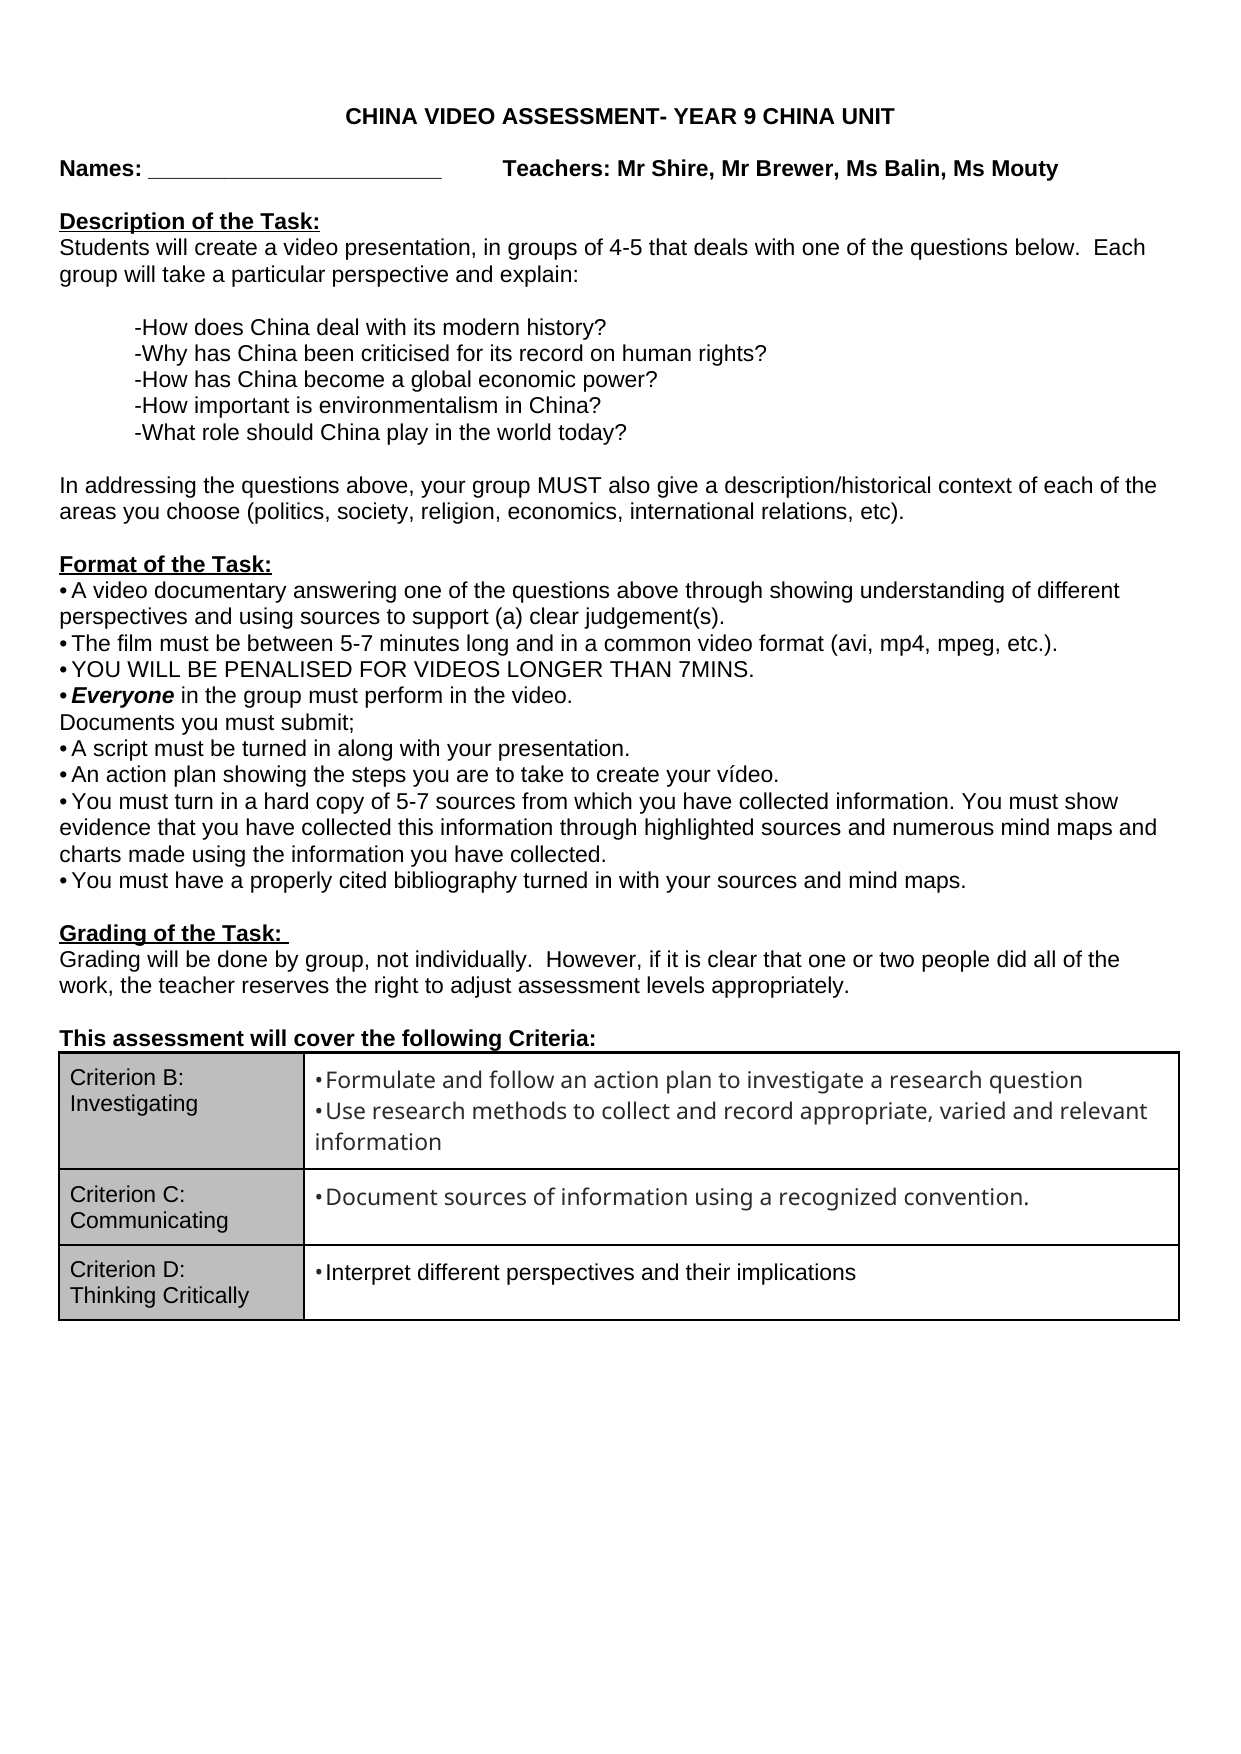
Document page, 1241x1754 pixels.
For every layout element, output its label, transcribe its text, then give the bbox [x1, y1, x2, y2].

table_cell Document sources of information using a recognized convention. [305, 1170, 1178, 1244]
list A script must be turned in along with your presentation. [59, 735, 1181, 761]
text Documents you must submit; [59, 709, 1181, 735]
list YOU WILL BE PENALISED FOR VIDEOS LONGER THAN 7MINS. [59, 656, 1181, 682]
text Names: _______________________ Teachers: Mr Shire, Mr Brewer, Ms Balin, Ms Mouty [59, 155, 1181, 182]
table_cell Criterion C: Communicating [60, 1170, 303, 1244]
text -How does China deal with its modern history? [59, 313, 1181, 340]
table_cell Criterion D: Thinking Critically [60, 1246, 303, 1319]
text -Why has China been criticised for its record on human rights? [59, 340, 1181, 366]
list An action plan showing the steps you are to take to create your vídeo. [59, 761, 1181, 788]
text -What role should China play in the world today? [59, 419, 1181, 445]
text Description of the Task: [59, 208, 1181, 234]
text CHINA VIDEO ASSESSMENT- YEAR 9 CHINA UNIT [59, 103, 1181, 129]
text Students will create a video presentation, in groups of 4-5 that deals with one of the questions below. Each group will take a particular perspective and explain: [59, 234, 1181, 287]
table_header Criterion B: Investigating [60, 1054, 303, 1168]
text -How important is environmentalism in China? [59, 392, 1181, 419]
list You must have a properly cited bibliography turned in with your sources and mind maps. [59, 867, 1181, 893]
text This assessment will cover the following Criteria: [59, 1025, 1181, 1051]
text Grading of the Task: [59, 919, 1181, 946]
list A video documentary answering one of the questions above through showing understanding of different perspectives and using sources to support (a) clear judgement(s). [59, 577, 1181, 630]
table_cell Interpret different perspectives and their implications [305, 1246, 1178, 1319]
text -How has China become a global economic power? [59, 366, 1181, 392]
text Format of the Task: [59, 551, 1181, 577]
text Grading will be done by group, not individually. However, if it is clear that one or two people did all of the work, the teacher reserves the right to adjust assessment levels appropriately. [59, 946, 1181, 999]
list You must turn in a hard copy of 5-7 sources from which you have collected information. You must show evidence that you have collected this information through highlighted sources and numerous mind maps and charts made using the information you have collected. [59, 788, 1181, 867]
text In addressing the questions above, your group MUST also give a description/historical context of each of the areas you choose (politics, society, religion, economics, international relations, etc). [59, 472, 1181, 524]
table_header Formulate and follow an action plan to investigate a research question Use research methods to collect and record appropriate, varied and relevant information [305, 1054, 1178, 1168]
list Everyone in the group must perform in the video. [59, 682, 1181, 709]
list The film must be between 5-7 minutes long and in a common video format (avi, mp4, mpeg, etc.). [59, 630, 1181, 656]
